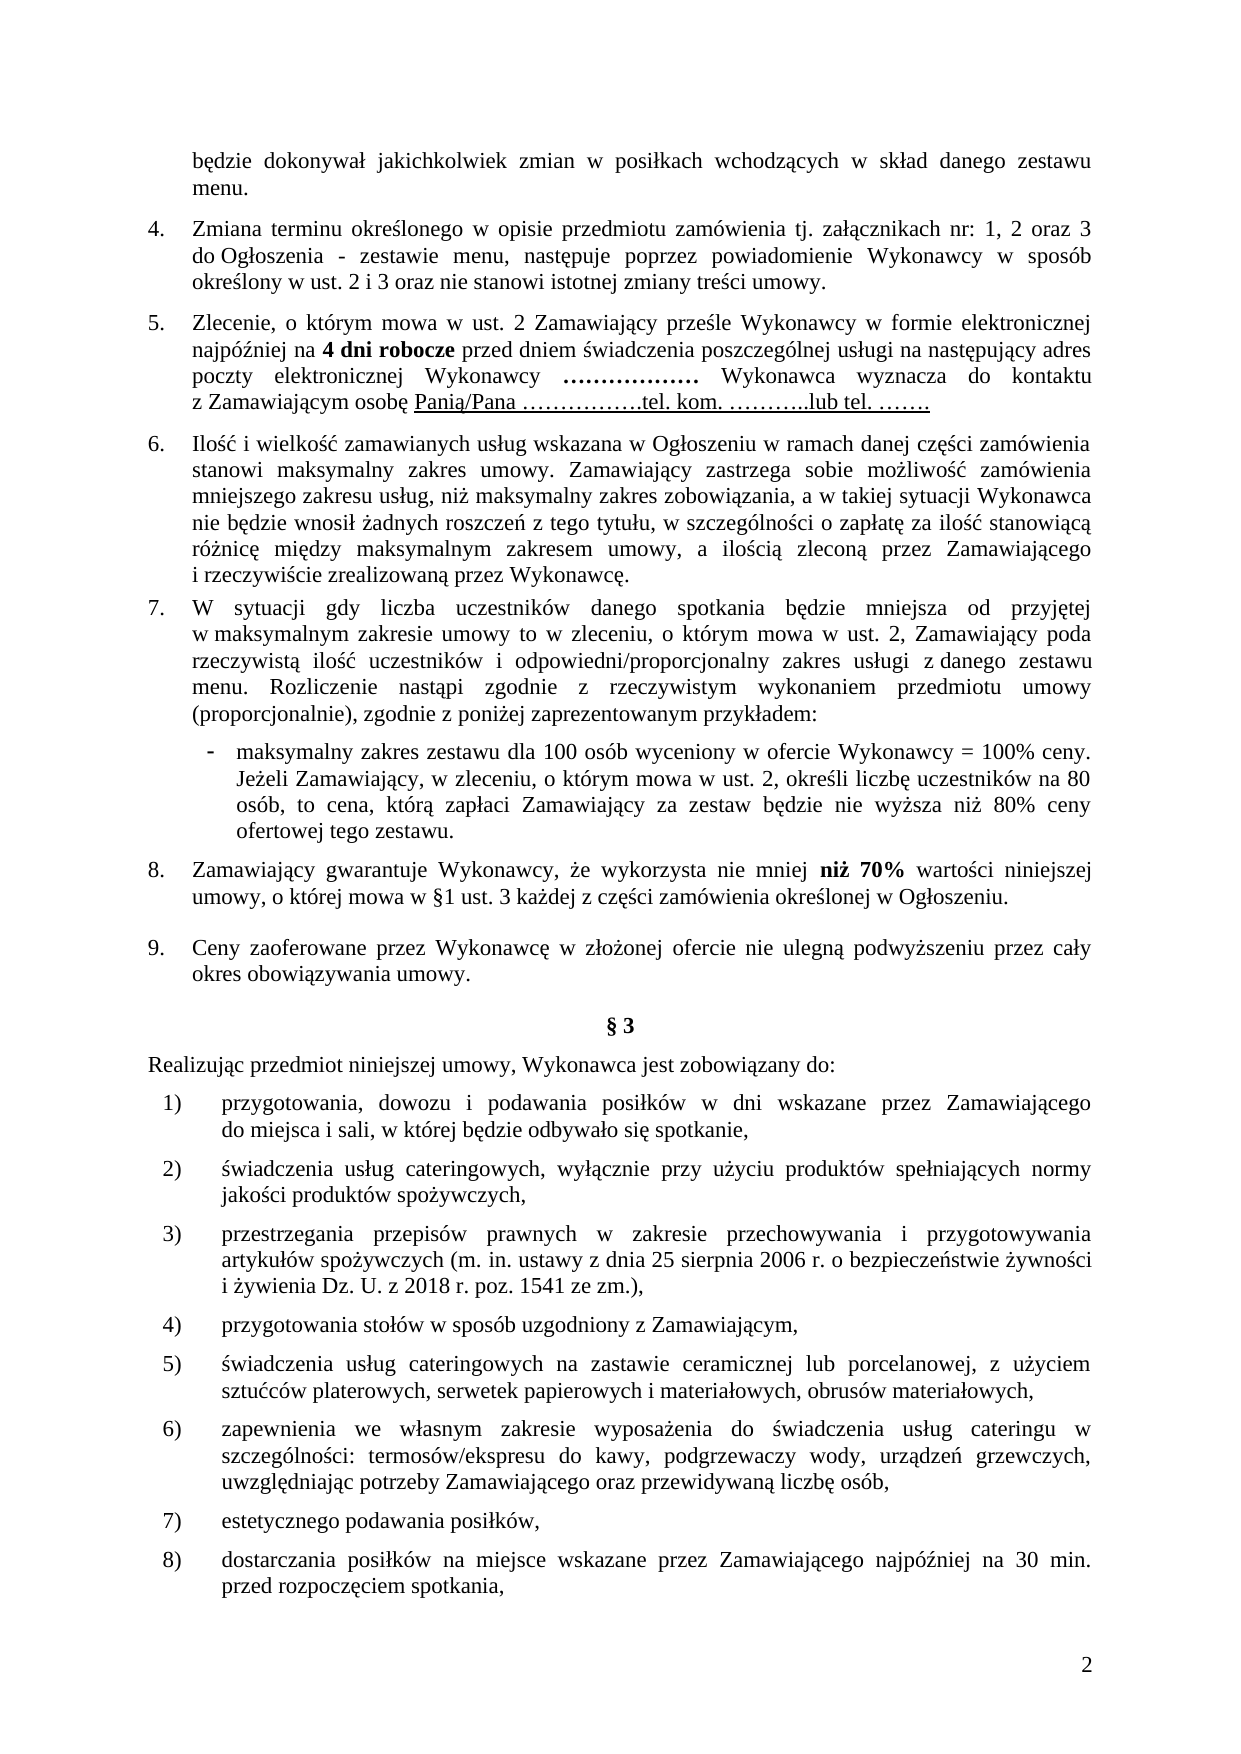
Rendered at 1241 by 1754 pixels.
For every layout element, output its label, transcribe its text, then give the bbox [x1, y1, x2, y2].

list świadczenia usług cateringowych, wyłącznie przy użyciu produktów spełniających normy jakości produktów spożywczych, [162, 1155, 1093, 1207]
list przestrzegania przepisów prawnych w zakresie przechowywania i przygotowywania artykułów spożywczych (m. in. ustawy z dnia 25 sierpnia 2006 r. o bezpieczeństwie żywności i żywienia Dz. U. z 2018 r. poz. 1541 ze zm.), [162, 1220, 1093, 1299]
list przygotowania, dowozu i podawania posiłków w dni wskazane przez Zamawiającego do miejsca i sali, w której będzie odbywało się spotkanie, [162, 1089, 1093, 1142]
list maksymalny zakres zestawu dla 100 osób wyceniony w ofercie Wykonawcy = 100% ceny. Jeżeli Zamawiający, w zleceniu, o którym mowa w ust. 2, określi liczbę uczestników na 80 osób, to cena, którą zapłaci Zamawiający za zestaw będzie nie wyższa niż 80% ceny ofertowej tego zestawu. [207, 738, 1093, 844]
list estetycznego podawania posiłków, [162, 1507, 1093, 1533]
list Ilość i wielkość zamawianych usług wskazana w Ogłoszeniu w ramach danej części zamówienia stanowi maksymalny zakres umowy. Zamawiający zastrzega sobie możliwość zamówienia mniejszego zakresu usług, niż maksymalny zakres zobowiązania, a w takiej sytuacji Wykonawca nie będzie wnosił żadnych roszczeń z tego tytułu, w szczególności o zapłatę za ilość stanowiącą różnicę między maksymalnym zakresem umowy, a ilością zleconą przez Zamawiającego i rzeczywiście zrealizowaną przez Wykonawcę. [148, 430, 1093, 588]
list dostarczania posiłków na miejsce wskazane przez Zamawiającego najpóźniej na 30 min. przed rozpoczęciem spotkania, [162, 1546, 1093, 1599]
list Zamawiający gwarantuje Wykonawcy, że wykorzysta nie mniej niż 70% wartości niniejszej umowy, o której mowa w §1 ust. 3 każdej z części zamówienia określonej w Ogłoszeniu. [148, 856, 1093, 909]
list świadczenia usług cateringowych na zastawie ceramicznej lub porcelanowej, z użyciem sztućców platerowych, serwetek papierowych i materiałowych, obrusów materiałowych, [162, 1350, 1093, 1403]
list W sytuacji gdy liczba uczestników danego spotkania będzie mniejsza od przyjętej w maksymalnym zakresie umowy to w zleceniu, o którym mowa w ust. 2, Zamawiający poda rzeczywistą ilość uczestników i odpowiedni/proporcjonalny zakres usługi z danego zestawu menu. Rozliczenie nastąpi zgodnie z rzeczywistym wykonaniem przedmiotu umowy (proporcjonalnie), zgodnie z poniżej zaprezentowanym przykładem: [148, 594, 1093, 726]
list Zlecenie, o którym mowa w ust. 2 Zamawiający prześle Wykonawcy w formie elektronicznej najpóźniej na 4 dni robocze przed dniem świadczenia poszczególnej usługi na następujący adres poczty elektronicznej Wykonawcy ……………… Wykonawca wyznacza do kontaktu z Zamawiającym osobę Panią/Pana …………….tel. kom. ………..lub tel. ……. [148, 309, 1093, 415]
list przygotowania stołów w sposób uzgodniony z Zamawiającym, [162, 1311, 1093, 1338]
list Ceny zaoferowane przez Wykonawcę w złożonej ofercie nie ulegną podwyższeniu przez cały okres obowiązywania umowy. [148, 934, 1093, 987]
list Zmiana terminu określonego w opisie przedmiotu zamówienia tj. załącznikach nr: 1, 2 oraz 3 do Ogłoszenia - zestawie menu, następuje poprzez powiadomienie Wykonawcy w sposób określony w ust. 2 i 3 oraz nie stanowi istotnej zmiany treści umowy. [148, 215, 1093, 294]
list zapewnienia we własnym zakresie wyposażenia do świadczenia usług cateringu w szczególności: termosów/ekspresu do kawy, podgrzewaczy wody, urządzeń grzewczych, uwzględniając potrzeby Zamawiającego oraz przewidywaną liczbę osób, [162, 1416, 1093, 1494]
text Realizując przedmiot niniejszej umowy, Wykonawca jest zobowiązany do: [148, 1051, 1093, 1077]
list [148, 148, 1093, 200]
text § 3 [148, 1012, 1093, 1038]
